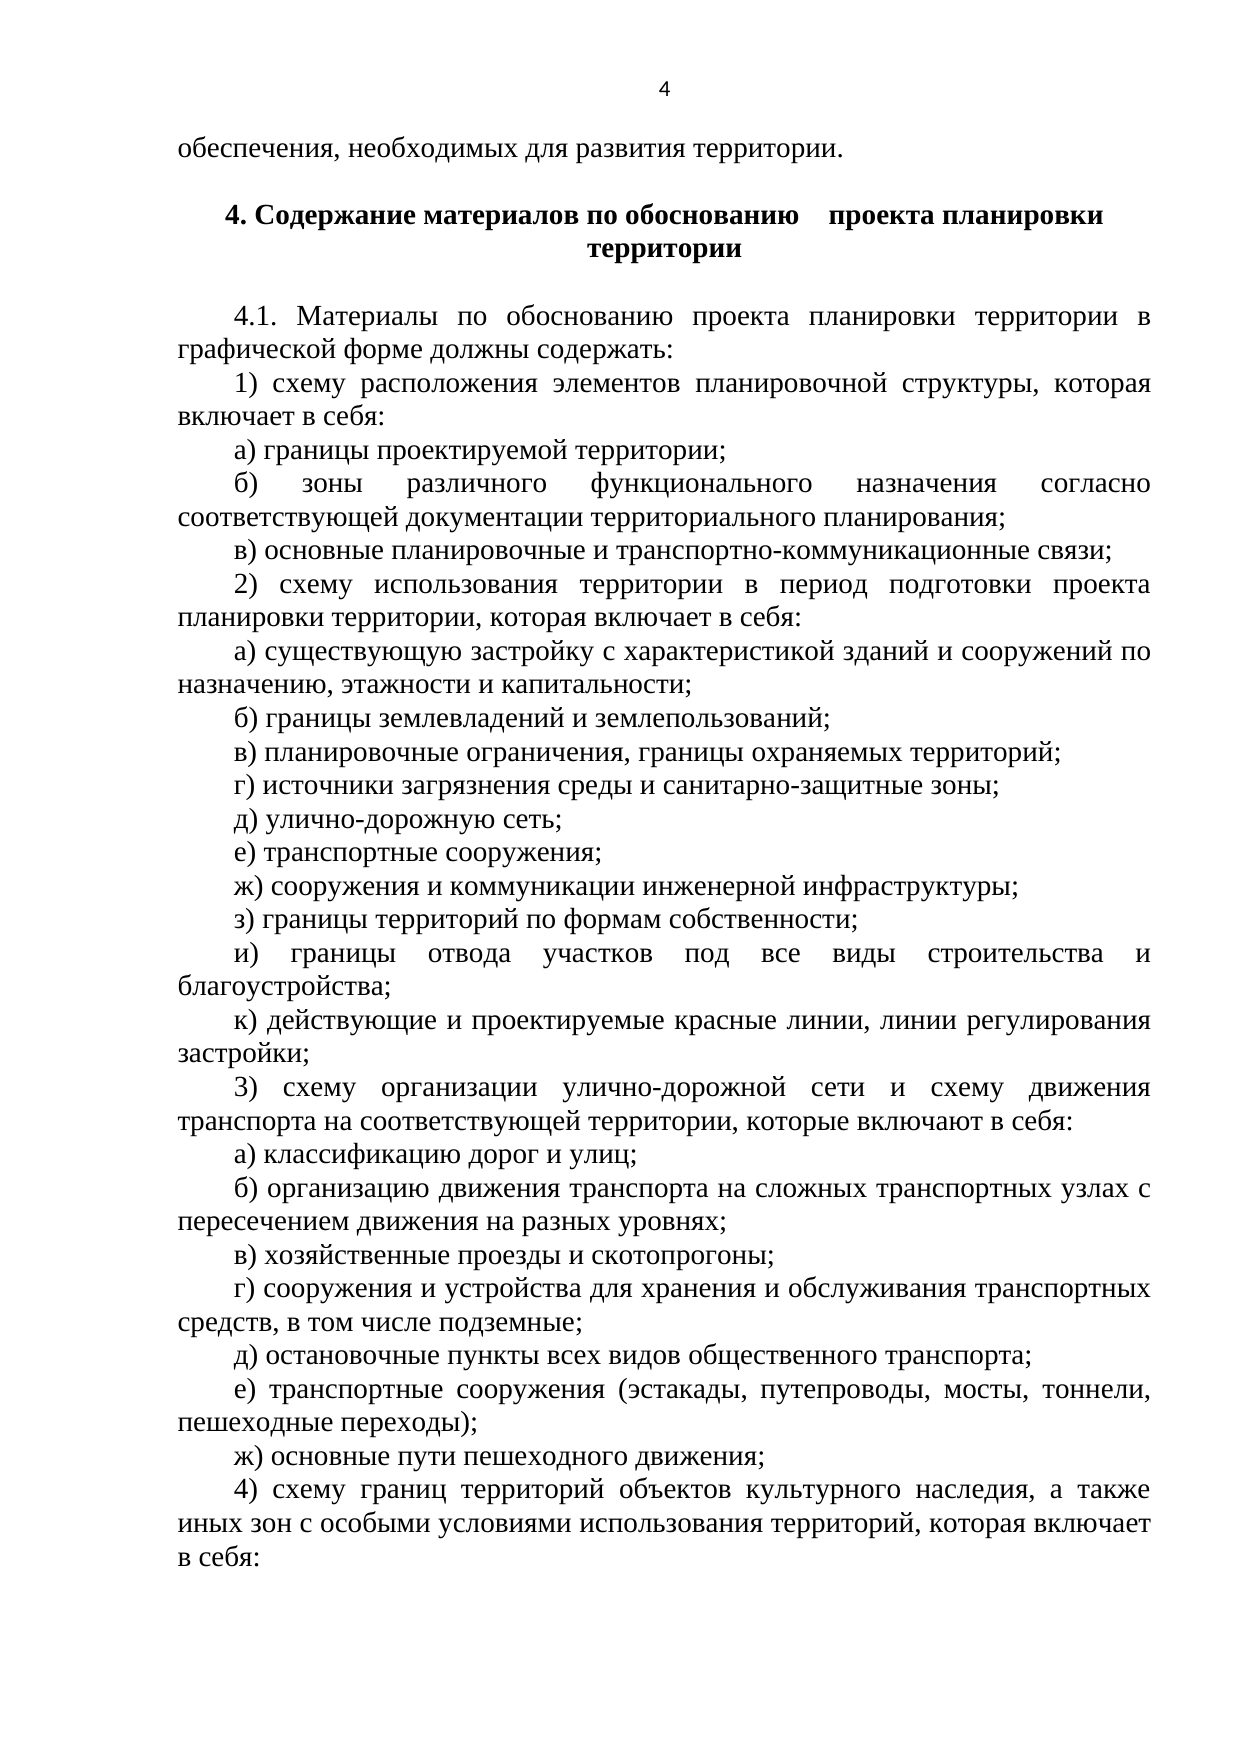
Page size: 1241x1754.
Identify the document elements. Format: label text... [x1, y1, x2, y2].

text е) транспортные сооружения (эстакады, путепроводы, мосты, тоннели, пешеходные переходы); [177, 1371, 1152, 1438]
text 4. Содержание материалов по обоснованию проекта планировки территории [177, 197, 1152, 264]
text 1) схему расположения элементов планировочной структуры, которая включает в себя: [177, 365, 1152, 432]
text 2) схему использования территории в период подготовки проекта планировки территории, которая включает в себя: [177, 566, 1152, 633]
text е) транспортные сооружения; [177, 834, 1152, 868]
text а) существующую застройку с характеристикой зданий и сооружений по назначению, этажности и капитальности; [177, 633, 1152, 700]
text б) границы землевладений и землепользований; [177, 700, 1152, 734]
text в) основные планировочные и транспортно-коммуникационные связи; [177, 532, 1152, 566]
text з) границы территорий по формам собственности; [177, 901, 1152, 935]
text б) зоны различного функционального назначения согласно соответствующей документации территориального планирования; [177, 465, 1152, 532]
text г) источники загрязнения среды и санитарно-защитные зоны; [177, 767, 1152, 801]
text и) границы отвода участков под все виды строительства и благоустройства; [177, 935, 1152, 1002]
text а) классификацию дорог и улиц; [177, 1136, 1152, 1170]
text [177, 130, 1152, 163]
text в) хозяйственные проезды и скотопрогоны; [177, 1237, 1152, 1270]
text 3) схему организации улично-дорожной сети и схему движения транспорта на соответствующей территории, которые включают в себя: [177, 1069, 1152, 1136]
text б) организацию движения транспорта на сложных транспортных узлах с пересечением движения на разных уровнях; [177, 1170, 1152, 1237]
text г) сооружения и устройства для хранения и обслуживания транспортных средств, в том числе подземные; [177, 1270, 1152, 1337]
text а) границы проектируемой территории; [177, 432, 1152, 465]
text 4.1. Материалы по обоснованию проекта планировки территории в графической форме должны содержать: [177, 298, 1152, 365]
text в) планировочные ограничения, границы охраняемых территорий; [177, 734, 1152, 767]
text ж) сооружения и коммуникации инженерной инфраструктуры; [177, 868, 1152, 901]
text к) действующие и проектируемые красные линии, линии регулирования застройки; [177, 1002, 1152, 1069]
text д) улично-дорожную сеть; [177, 801, 1152, 834]
text д) остановочные пункты всех видов общественного транспорта; [177, 1337, 1152, 1371]
text ж) основные пути пешеходного движения; [177, 1438, 1152, 1472]
text 4) схему границ территорий объектов культурного наследия, а также иных зон с особыми условиями использования территорий, которая включает в себя: [177, 1472, 1152, 1572]
